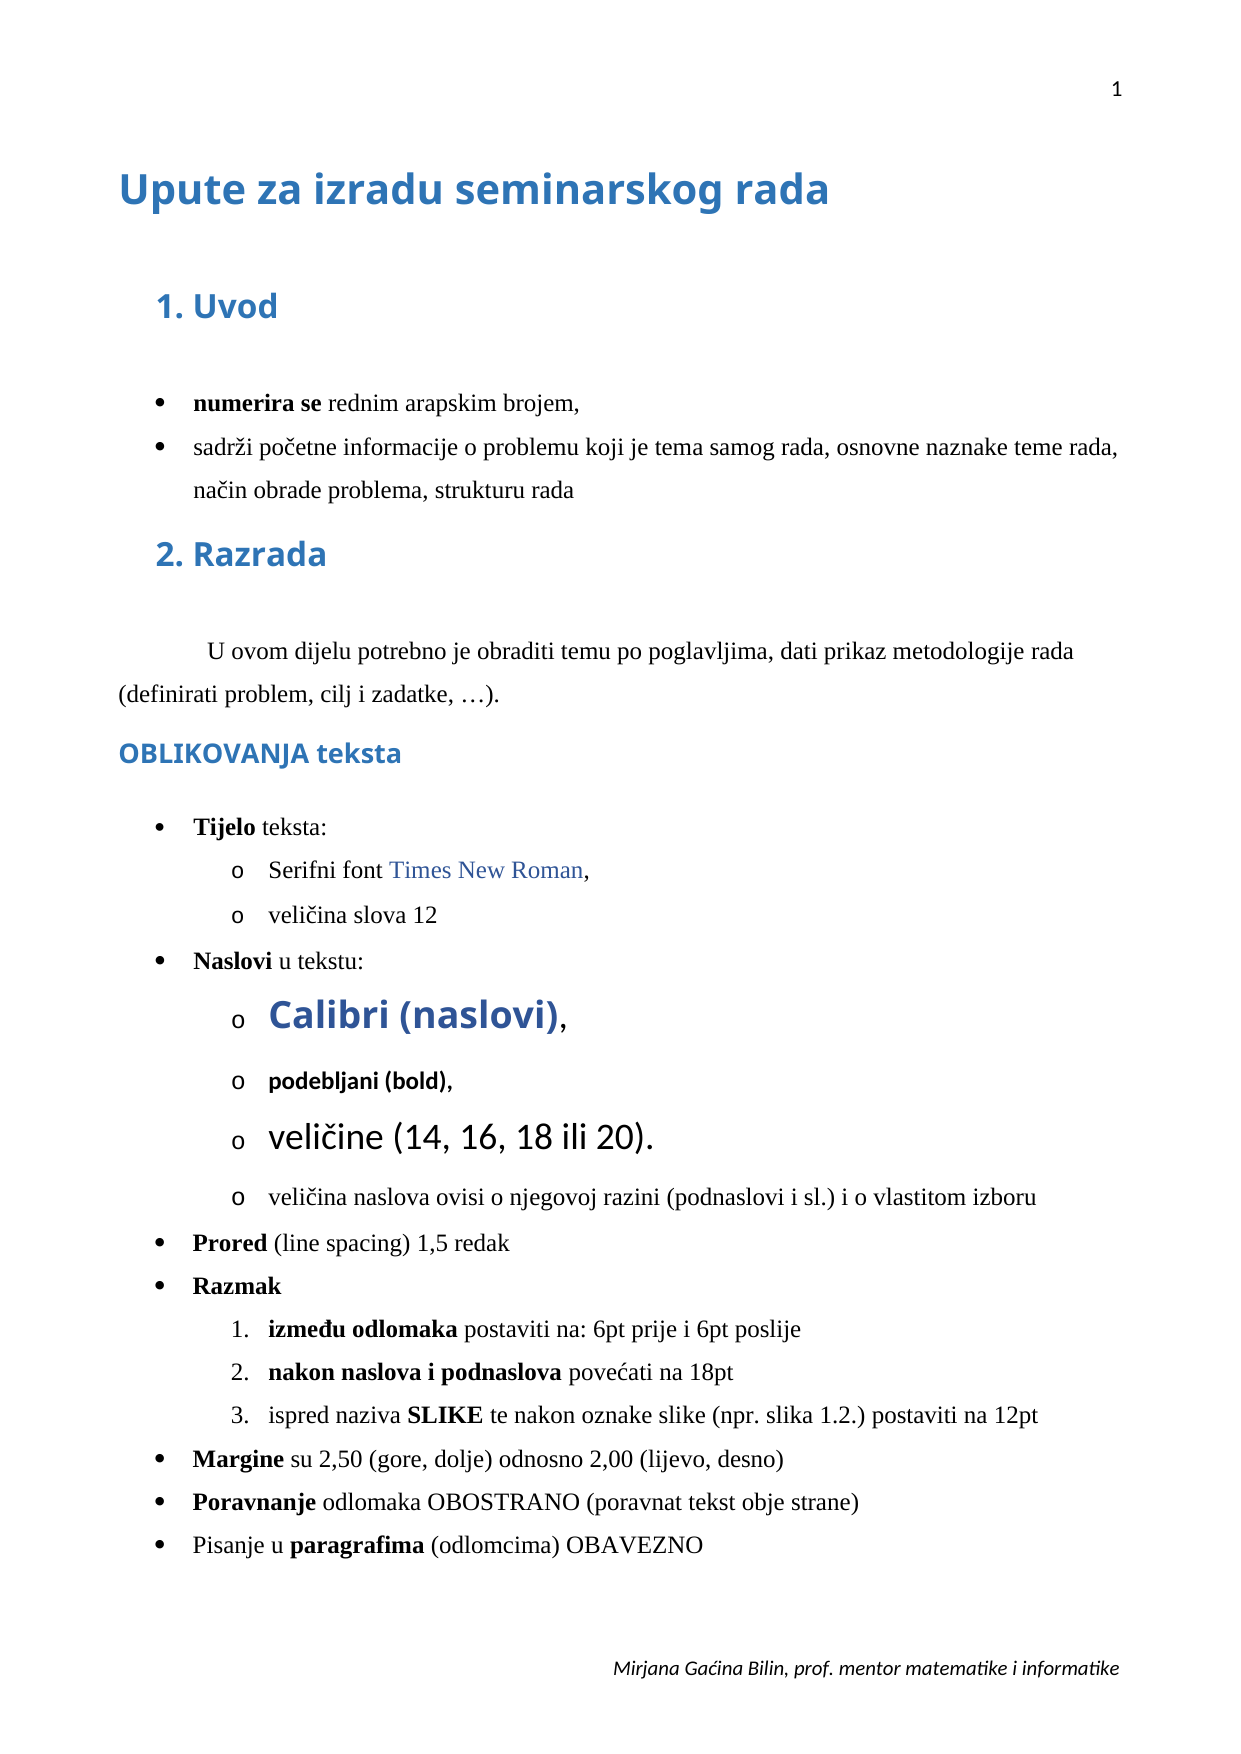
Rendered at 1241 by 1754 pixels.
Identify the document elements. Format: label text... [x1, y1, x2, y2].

list Prored (line spacing) 1,5 redak [155, 1228, 1122, 1257]
subtitle Razrada [155, 530, 1122, 576]
list U ovom dijelu potrebno je obraditi temu po poglavljima, dati prikaz metodologije rada (definirati problem, cilj i zadatke, …). [118, 636, 1122, 708]
list sadrži početne informacije o problemu koji je tema samog rada, osnovne naznake teme rada, način obrade problema, strukturu rada [156, 432, 1122, 503]
list Calibri (naslovi), [231, 989, 1122, 1040]
list Poravnanje odlomaka OBOSTRANO (poravnat tekst obje strane) [155, 1487, 1122, 1516]
list veličina naslova ovisi o njegovoj razini (podnaslovi i sl.) i o vlastitom izboru [231, 1182, 1122, 1213]
list Naslovi u tekstu: [156, 946, 1122, 974]
list Margine su 2,50 (gore, dolje) odnosno 2,00 (lijevo, desno) [155, 1444, 1122, 1472]
subtitle Uvod [155, 283, 1122, 328]
list Razmak [155, 1271, 1122, 1300]
list numerira se rednim arapskim brojem, [156, 388, 1122, 417]
subtitle OBLIKOVANJA teksta [118, 735, 1122, 772]
list Serifni font Times New Roman, [231, 855, 1122, 885]
subtitle Upute za izradu seminarskog rada [118, 160, 1122, 217]
list nakon naslova i podnaslova povećati na 18pt [231, 1357, 1122, 1386]
list ispred naziva SLIKE te nakon oznake slike (npr. slika 1.2.) postaviti na 12pt [231, 1401, 1122, 1429]
list veličine (14, 16, 18 ili 20). [231, 1113, 1122, 1159]
list Tijelo teksta: [156, 812, 1122, 841]
list Pisanje u paragrafima (odlomcima) OBAVEZNO [155, 1530, 1122, 1559]
list između odlomaka postaviti na: 6pt prije i 6pt poslije [231, 1314, 1122, 1343]
list podebljani (bold), [231, 1065, 1122, 1097]
list veličina slova 12 [231, 900, 1122, 931]
